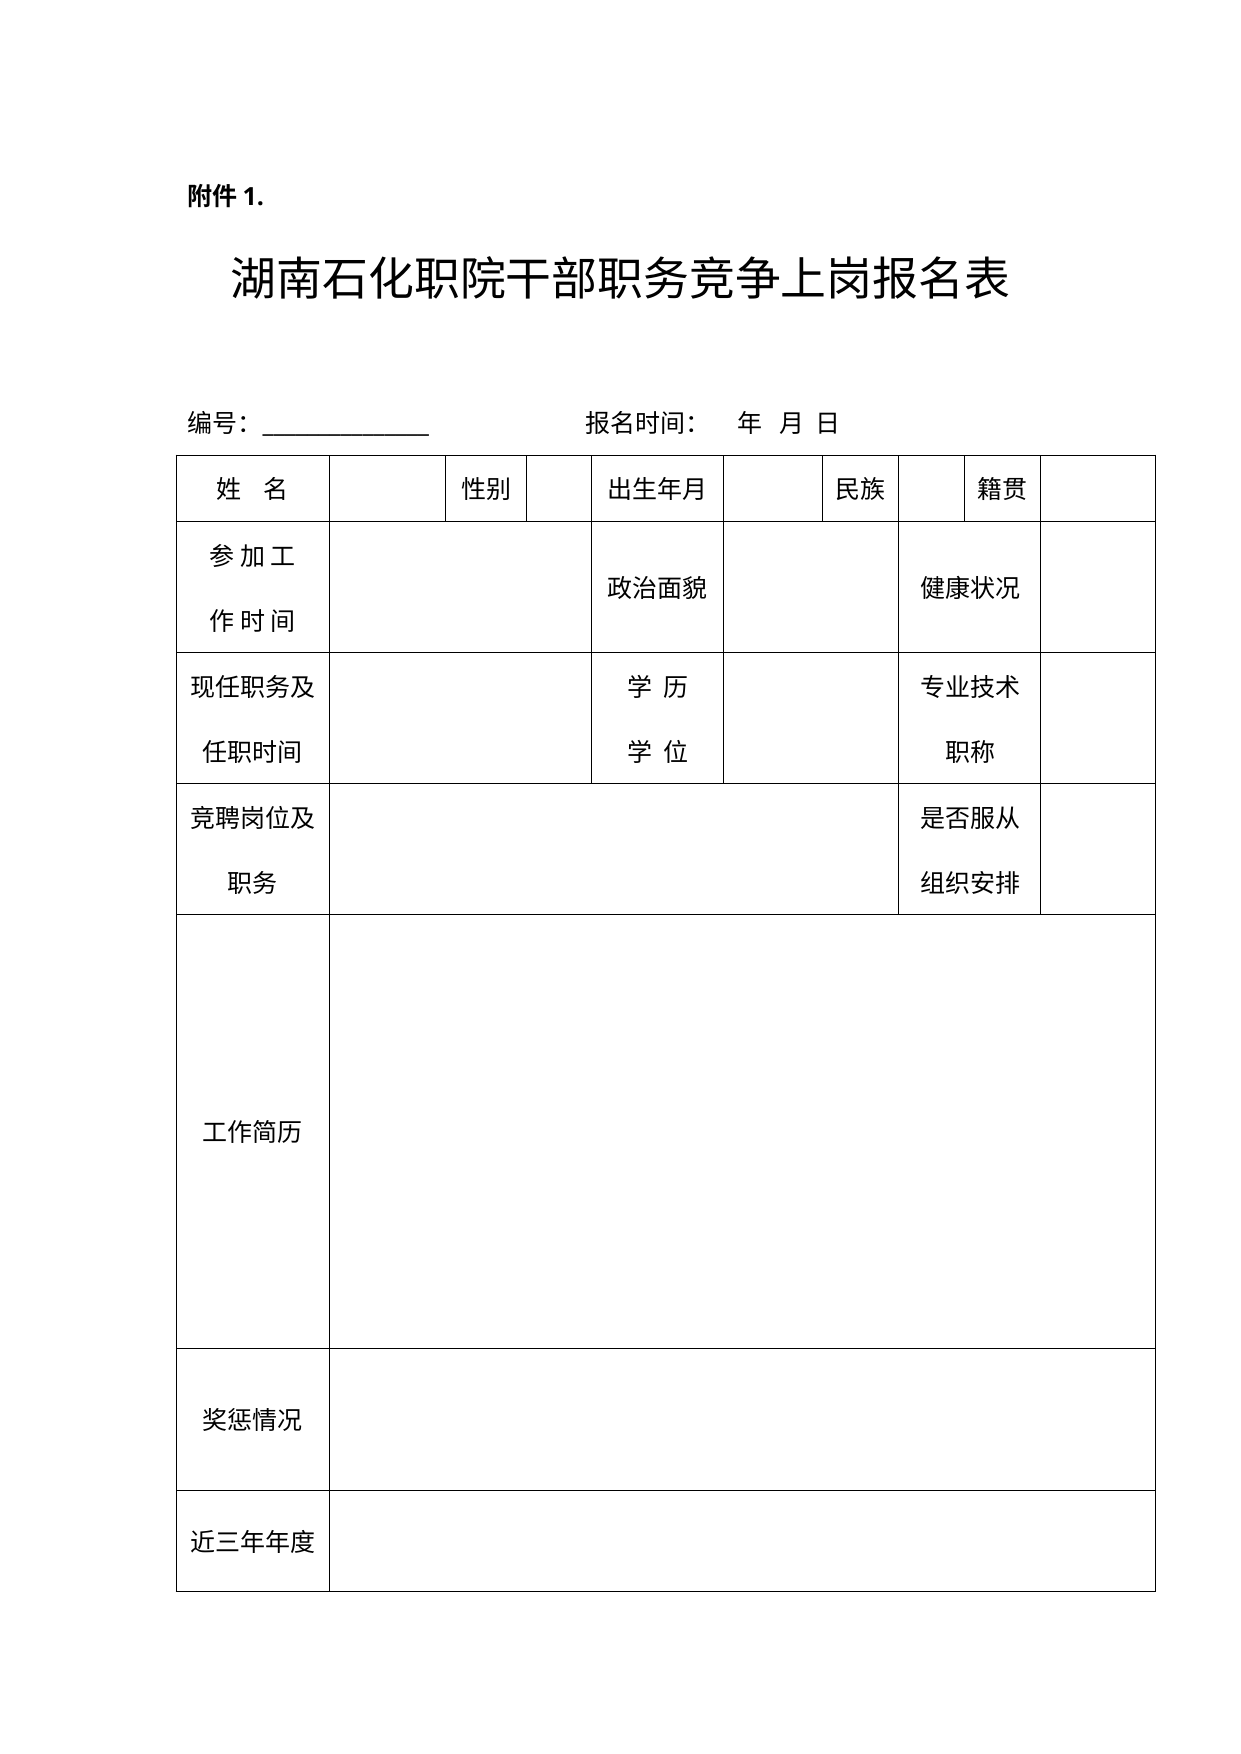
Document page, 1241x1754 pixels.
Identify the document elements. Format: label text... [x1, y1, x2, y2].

text 编号：_______________ 报名时间： 年 月 日 [187, 389, 1053, 454]
table_header [1041, 456, 1155, 521]
table_cell [330, 653, 591, 783]
table_cell 是否服从组织安排 [899, 784, 1040, 914]
table_header [527, 456, 591, 521]
table_cell 政治面貌 [592, 522, 723, 652]
table_header [330, 456, 445, 521]
table_cell [330, 915, 1155, 1347]
table_header 籍贯 [965, 456, 1040, 521]
table_cell 近三年年度考核情况(由人事部门填写) [177, 1491, 329, 1591]
table_cell [330, 522, 591, 652]
text 附件1. [187, 162, 1053, 227]
table_cell [1041, 784, 1155, 914]
table_header 性别 [446, 456, 526, 521]
table_cell [724, 522, 898, 652]
table_cell [1041, 653, 1155, 783]
table_cell 健康状况 [899, 522, 1040, 652]
table_header 民族 [823, 456, 898, 521]
table_cell 参 加 工 作 时 间 [177, 522, 329, 652]
table_header 姓 名 [177, 456, 329, 521]
table_cell [330, 1349, 1155, 1489]
table_header [724, 456, 822, 521]
table_header [899, 456, 964, 521]
table_cell 工作简历 [177, 915, 329, 1347]
table_cell 专业技术职称 [899, 653, 1040, 783]
table_cell [330, 784, 898, 914]
text 湖南石化职院干部职务竞争上岗报名表 [187, 227, 1053, 324]
table_cell [1041, 522, 1155, 652]
table_cell 现任职务及 任职时间 [177, 653, 329, 783]
table_cell 竞聘岗位及职务 [177, 784, 329, 914]
table_header 出生年月 [592, 456, 723, 521]
table_cell 奖惩情况 [177, 1349, 329, 1489]
table_cell [330, 1491, 1155, 1591]
table_cell 学 历 学 位 [592, 653, 723, 783]
table_cell [724, 653, 898, 783]
